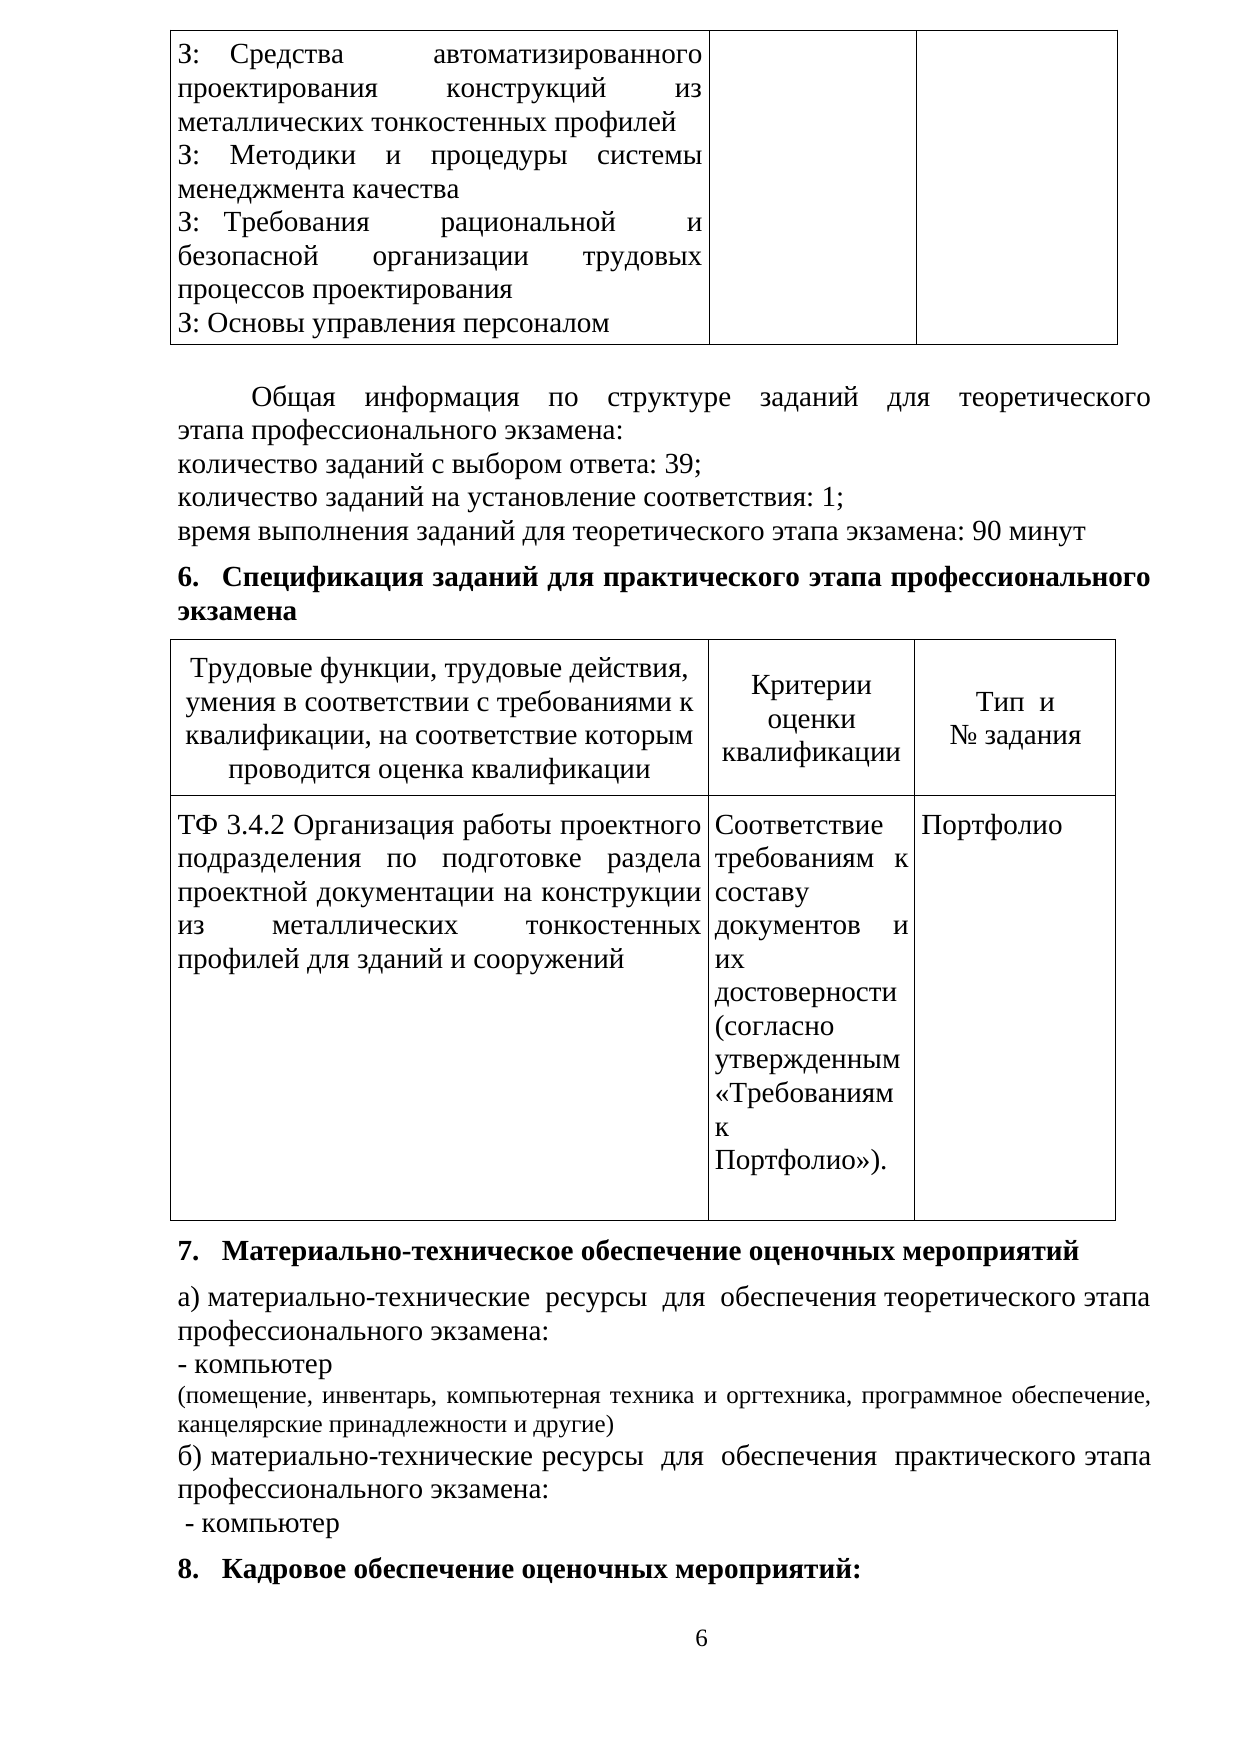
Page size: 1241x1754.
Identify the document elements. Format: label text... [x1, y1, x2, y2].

table_header Тип и № задания [915, 640, 1115, 795]
text количество заданий на установление соответствия: 1; [177, 479, 1152, 513]
table_header Критерии оценки квалификации [709, 640, 914, 795]
text а) материально-технические ресурсы для обеспечения теоретического этапа профессионального экзамена: [177, 1279, 1152, 1347]
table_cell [710, 31, 916, 344]
text время выполнения заданий для теоретического этапа экзамена: 90 минут [177, 513, 1152, 547]
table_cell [917, 31, 1117, 344]
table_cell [171, 31, 709, 344]
list Спецификация заданий для практического этапа профессионального экзамена [177, 559, 1152, 626]
table_cell Портфолио [915, 796, 1115, 1220]
text - компьютер [177, 1505, 1152, 1538]
table_cell ТФ 3.4.2 Организация работы проектного подразделения по подготовке раздела проектной документации на конструкции из металлических тонкостенных профилей для зданий и сооружений [171, 796, 708, 1220]
text Общая информация по структуре заданий для теоретического этапа профессионального экзамена: [177, 379, 1152, 446]
table_header Трудовые функции, трудовые действия, умения в соответствии с требованиями к квалификации, на соответствие которым проводится оценка квалификации [171, 640, 708, 795]
text б) материально-технические ресурсы для обеспечения практического этапа профессионального экзамена: [177, 1438, 1152, 1505]
text - компьютер [177, 1347, 1152, 1380]
text количество заданий с выбором ответа: 39; [177, 446, 1152, 479]
text (помещение, инвентарь, компьютерная техника и оргтехника, программное обеспечение, канцелярские принадлежности и другие) [177, 1380, 1152, 1438]
table_cell Соответствие требованиям к составу документов и их достоверности (согласно утвержденным «Требованиям к Портфолио»). [709, 796, 914, 1220]
list Кадровое обеспечение оценочных мероприятий: [177, 1551, 1152, 1584]
list Материально-техническое обеспечение оценочных мероприятий [177, 1233, 1152, 1267]
